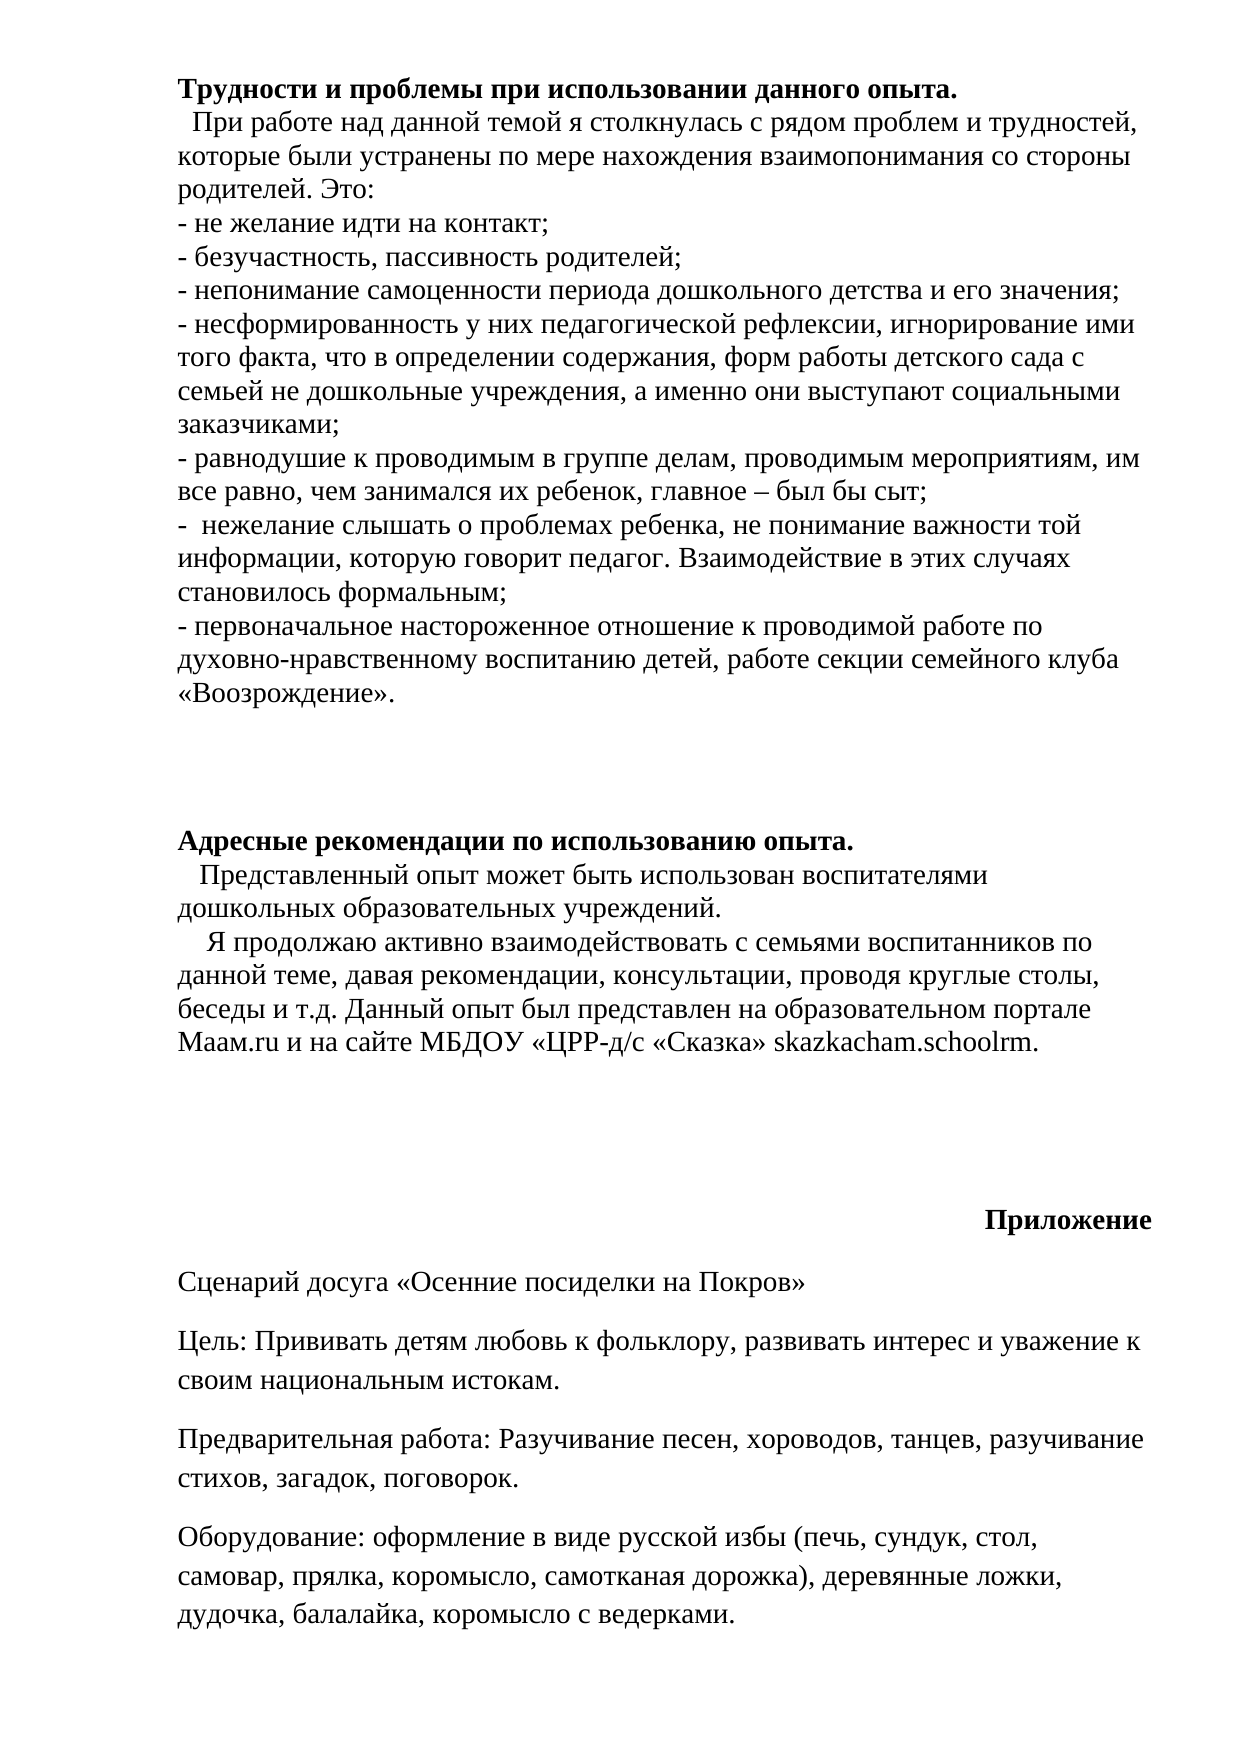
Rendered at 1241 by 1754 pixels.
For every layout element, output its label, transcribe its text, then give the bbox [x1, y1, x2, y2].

text Я продолжаю активно взаимодействовать с семьями воспитанников по данной теме, давая рекомендации, консультации, проводя круглые столы, беседы и т.д. Данный опыт был представлен на образовательном портале Маам.ru и на сайте МБДОУ «ЦРР-д/с «Сказка» skazkacham.schoolrm. [177, 924, 1152, 1058]
text Сценарий досуга «Осенние посиделки на Покров» [177, 1264, 1152, 1298]
text При работе над данной темой я столкнулась с рядом проблем и трудностей, которые были устранены по мере нахождения взаимопонимания со стороны родителей. Это: [177, 104, 1152, 205]
text Предварительная работа: Разучивание песен, хороводов, танцев, разучивание стихов, загадок, поговорок. [177, 1421, 1152, 1493]
text Адресные рекомендации по использованию опыта. [177, 823, 1152, 857]
text Трудности и проблемы при использовании данного опыта. [177, 71, 1152, 104]
text - несформированность у них педагогической рефлексии, игнорирование ими того факта, что в определении содержания, форм работы детского сада с семьей не дошкольные учреждения, а именно они выступают социальными заказчиками; [177, 306, 1152, 440]
text - не желание идти на контакт; [177, 205, 1152, 239]
text - непонимание самоценности периода дошкольного детства и его значения; [177, 272, 1152, 306]
text - безучастность, пассивность родителей; [177, 239, 1152, 272]
text Представленный опыт может быть использован воспитателями дошкольных образовательных учреждений. [177, 857, 1152, 924]
text - первоначальное настороженное отношение к проводимой работе по духовно-нравственному воспитанию детей, работе секции семейного клуба «Воозрождение». [177, 608, 1152, 708]
text Оборудование: оформление в виде русской избы (печь, сундук, стол, самовар, прялка, коромысло, самотканая дорожка), деревянные ложки, дудочка, балалайка, коромысло с ведерками. [177, 1519, 1152, 1630]
text - нежелание слышать о проблемах ребенка, не понимание важности той информации, которую говорит педагог. Взаимодействие в этих случаях становилось формальным; [177, 507, 1152, 608]
text Приложение [177, 1202, 1152, 1235]
text Цель: Прививать детям любовь к фольклору, развивать интерес и уважение к своим национальным истокам. [177, 1323, 1152, 1396]
text - равнодушие к проводимым в группе делам, проводимым мероприятиям, им все равно, чем занимался их ребенок, главное – был бы сыт; [177, 440, 1152, 507]
